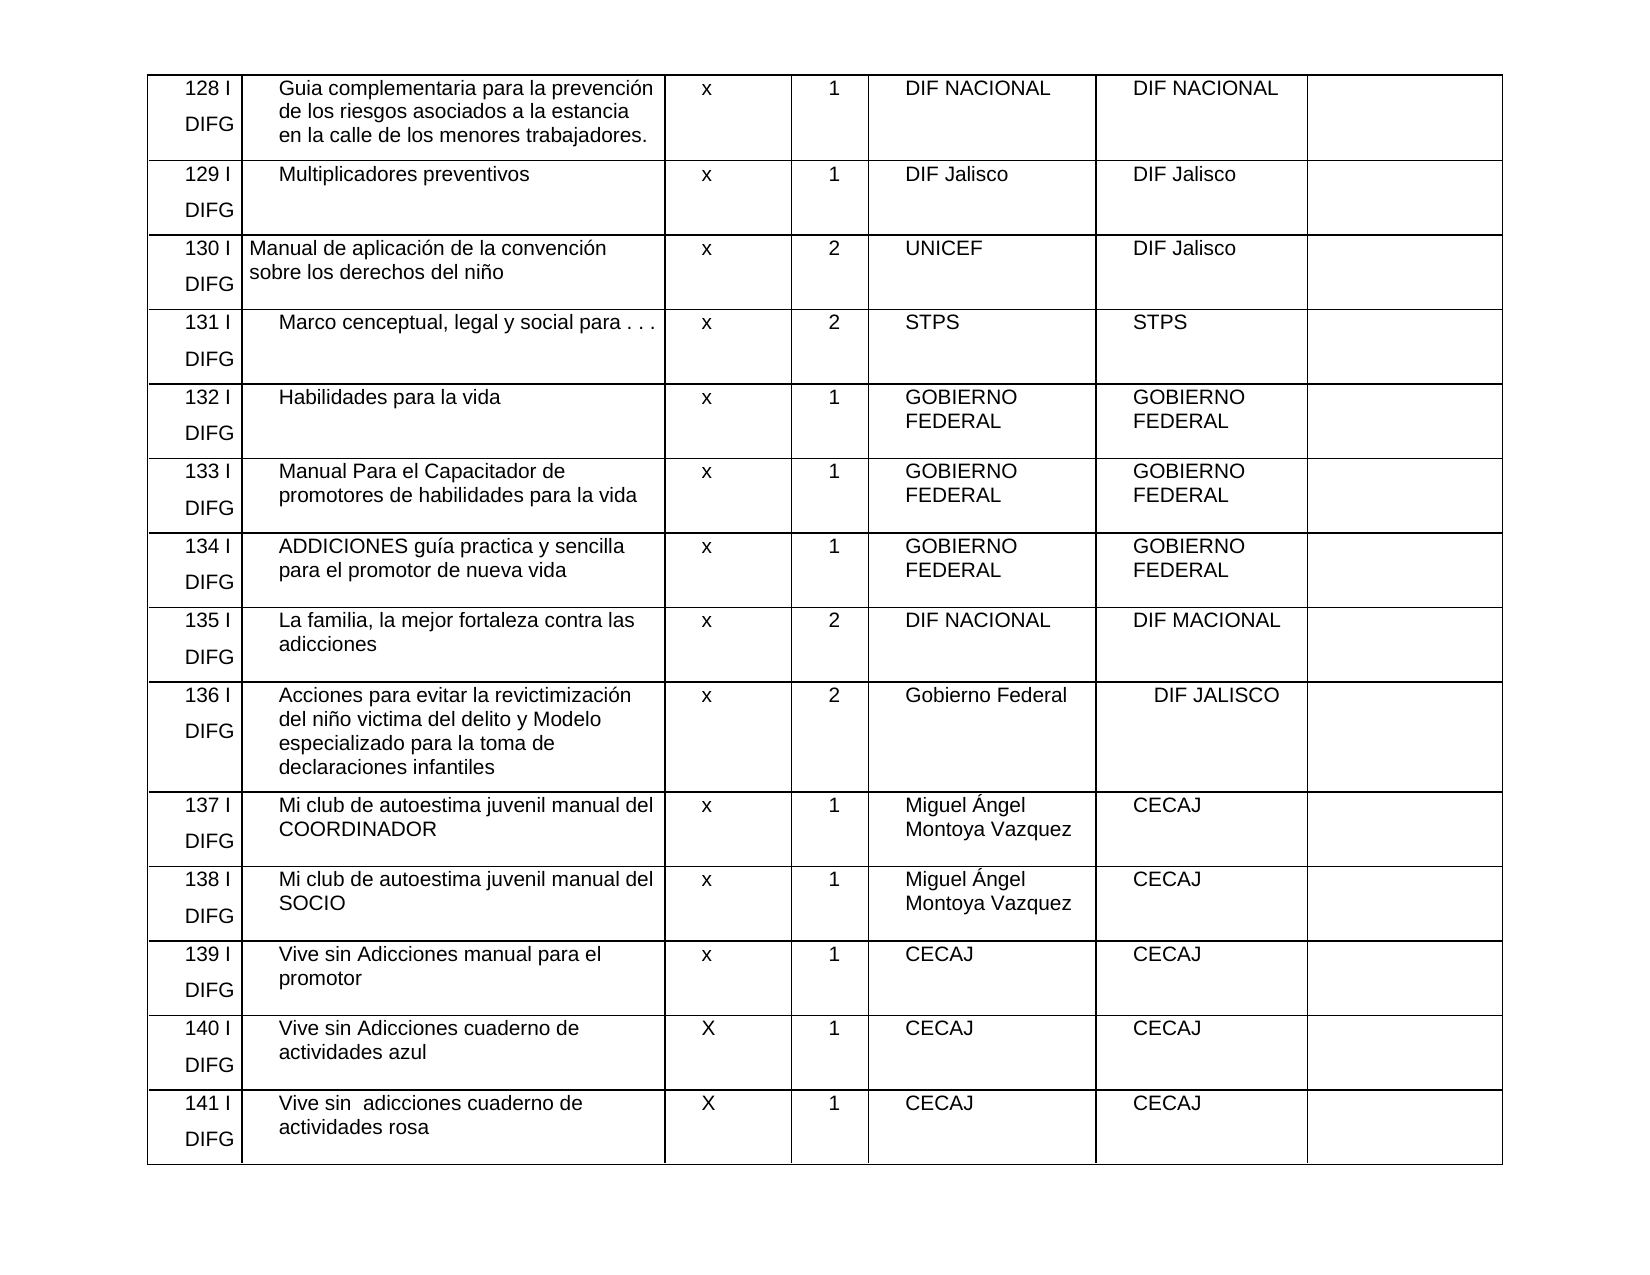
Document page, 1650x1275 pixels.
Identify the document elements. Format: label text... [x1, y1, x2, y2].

table_cell 132 I DIFG [148, 384, 241, 458]
table_cell ADDICIONES guía practica y sencilla para el promotor de nueva vida [243, 534, 664, 607]
table_cell x [666, 942, 791, 1014]
table_cell Miguel Ángel Montoya Vazquez [869, 867, 1095, 940]
table_cell 139 I DIFG [148, 941, 241, 1014]
table_cell CECAJ [1097, 867, 1307, 940]
table_cell 1 [792, 1091, 868, 1163]
table_cell DIF JALISCO [1097, 683, 1307, 791]
table_cell UNICEF [869, 236, 1095, 309]
table_cell CECAJ [869, 1091, 1095, 1163]
table_cell Marco cenceptual, legal y social para . . . [243, 310, 664, 383]
table_cell 138 I DIFG [148, 867, 241, 940]
table_cell 129 I DIFG [148, 161, 241, 234]
table_cell 1 [792, 534, 868, 607]
table_cell Manual Para el Capacitador de promotores de habilidades para la vida [243, 459, 664, 532]
table_cell x [666, 76, 791, 160]
table_cell Vive sin Adicciones manual para el promotor [243, 942, 664, 1014]
table_cell 1 [792, 385, 868, 458]
table_cell Mi club de autoestima juvenil manual del COORDINADOR [243, 793, 664, 866]
table_cell GOBIERNO FEDERAL [869, 385, 1095, 458]
table_cell [1308, 683, 1502, 791]
table_cell Miguel Ángel Montoya Vazquez [869, 793, 1095, 866]
table_cell DIF NACIONAL [869, 76, 1095, 160]
table_cell Gobierno Federal [869, 683, 1095, 791]
table_cell Mi club de autoestima juvenil manual del SOCIO [243, 867, 664, 940]
table_cell x [666, 683, 791, 791]
table_cell X [666, 1091, 791, 1163]
table_cell 1 [792, 161, 868, 234]
table_cell [1308, 76, 1502, 160]
table_cell CECAJ [1097, 793, 1307, 866]
table_cell CECAJ [869, 942, 1095, 1014]
table_cell [1308, 1091, 1502, 1163]
table_cell x [666, 534, 791, 607]
table_cell 1 [792, 793, 868, 866]
table_cell [1308, 1016, 1502, 1089]
table_cell 2 [792, 683, 868, 791]
table_cell Manual de aplicación de la convención sobre los derechos del niño [243, 236, 664, 309]
table_cell [1308, 236, 1502, 309]
table_cell Habilidades para la vida [243, 385, 664, 458]
table_cell 131 I DIFG [148, 310, 241, 383]
table_cell [1308, 534, 1502, 607]
table_cell x [666, 793, 791, 866]
table_cell [1308, 161, 1502, 234]
table_cell 135 I DIFG [148, 608, 241, 681]
table_cell x [666, 459, 791, 532]
table_cell x [666, 385, 791, 458]
table_cell x [666, 236, 791, 309]
table_cell 136 I DIFG [148, 682, 241, 791]
table_cell DIF Jalisco [869, 161, 1095, 234]
table_cell GOBIERNO FEDERAL [869, 534, 1095, 607]
table_cell DIF NACIONAL [1097, 76, 1307, 160]
table_cell 141 I DIFG [148, 1090, 241, 1163]
table_cell x [666, 867, 791, 940]
table_cell DIF MACIONAL [1097, 608, 1307, 681]
table_cell [1308, 385, 1502, 458]
table_cell GOBIERNO FEDERAL [1097, 459, 1307, 532]
table_cell 2 [792, 236, 868, 309]
table_cell GOBIERNO FEDERAL [1097, 385, 1307, 458]
table_cell [1308, 793, 1502, 866]
table_cell 1 [792, 867, 868, 940]
table_cell Vive sin Adicciones cuaderno de actividades azul [243, 1016, 664, 1089]
table_cell 1 [792, 76, 868, 160]
table_cell 130 I DIFG [148, 235, 241, 309]
table_cell 1 [792, 942, 868, 1014]
table_cell 134 I DIFG [148, 533, 241, 607]
table_cell [1308, 608, 1502, 681]
table_cell [1308, 459, 1502, 532]
table_cell STPS [869, 310, 1095, 383]
table_cell [1308, 942, 1502, 1014]
table_cell Acciones para evitar la revictimización del niño victima del delito y Modelo especializado para la toma de declaraciones infantiles [243, 683, 664, 791]
table_cell 128 I DIFG [148, 76, 241, 160]
table_cell Guia complementaria para la prevención de los riesgos asociados a la estancia en la calle de los menores trabajadores. [243, 76, 664, 160]
table_cell x [666, 310, 791, 383]
table_cell CECAJ [1097, 1016, 1307, 1089]
table_cell STPS [1097, 310, 1307, 383]
table_cell CECAJ [869, 1016, 1095, 1089]
table_cell 133 I DIFG [148, 459, 241, 532]
table_cell Vive sin adicciones cuaderno de actividades rosa [243, 1091, 664, 1163]
table_cell GOBIERNO FEDERAL [1097, 534, 1307, 607]
table_cell x [666, 161, 791, 234]
table_cell 1 [792, 459, 868, 532]
table_cell 2 [792, 310, 868, 383]
table_cell 137 I DIFG [148, 792, 241, 866]
table_cell x [666, 608, 791, 681]
table_cell [1308, 310, 1502, 383]
table_cell DIF Jalisco [1097, 236, 1307, 309]
table_cell DIF Jalisco [1097, 161, 1307, 234]
table_cell CECAJ [1097, 942, 1307, 1014]
table_cell La familia, la mejor fortaleza contra las adicciones [243, 608, 664, 681]
table_cell DIF NACIONAL [869, 608, 1095, 681]
table_cell Multiplicadores preventivos [243, 161, 664, 234]
table_cell 2 [792, 608, 868, 681]
table_cell GOBIERNO FEDERAL [869, 459, 1095, 532]
table_cell CECAJ [1097, 1091, 1307, 1163]
table_cell 140 I DIFG [148, 1016, 241, 1089]
table_cell X [666, 1016, 791, 1089]
table_cell [1308, 867, 1502, 940]
table_cell 1 [792, 1016, 868, 1089]
